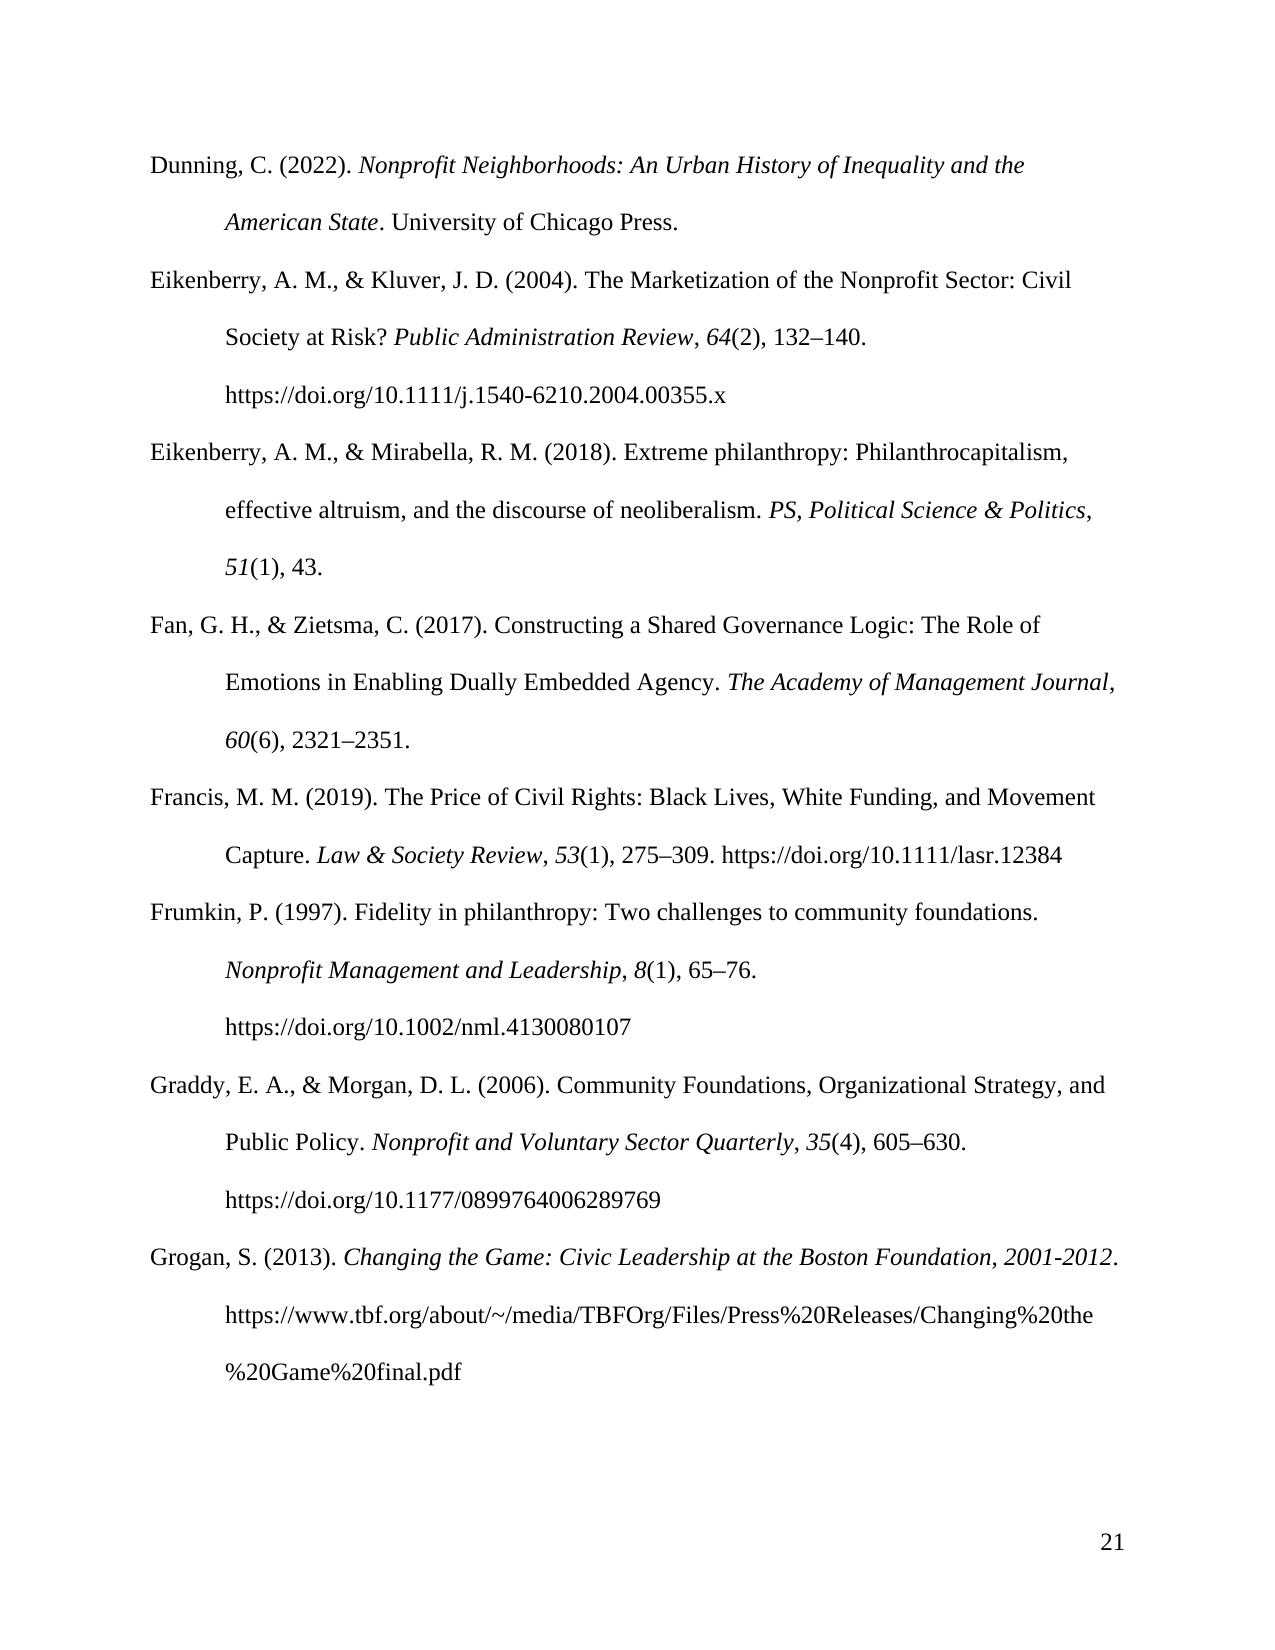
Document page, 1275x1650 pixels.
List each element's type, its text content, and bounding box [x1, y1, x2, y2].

text Dunning, C. (2022). Nonprofit Neighborhoods: An Urban History of Inequality and the American State. University of Chicago Press. [150, 150, 1125, 236]
text Francis, M. M. (2019). The Price of Civil Rights: Black Lives, White Funding, and Movement Capture. Law & Society Review, 53(1), 275–309. https://doi.org/10.1111/lasr.12384 [150, 782, 1125, 869]
text Fan, G. H., & Zietsma, C. (2017). Constructing a Shared Governance Logic: The Role of Emotions in Enabling Dually Embedded Agency. The Academy of Management Journal, 60(6), 2321–2351. [150, 610, 1125, 754]
text Grogan, S. (2013). Changing the Game: Civic Leadership at the Boston Foundation, 2001-2012. https://www.tbf.org/about/~/media/TBFOrg/Files/Press%20Releases/Changing%20the%20Game%20final.pdf [150, 1242, 1125, 1386]
text Eikenberry, A. M., & Kluver, J. D. (2004). The Marketization of the Nonprofit Sector: Civil Society at Risk? Public Administration Review, 64(2), 132–140. https://doi.org/10.1111/j.1540-6210.2004.00355.x [150, 265, 1125, 409]
text Graddy, E. A., & Morgan, D. L. (2006). Community Foundations, Organizational Strategy, and Public Policy. Nonprofit and Voluntary Sector Quarterly, 35(4), 605–630. https://doi.org/10.1177/0899764006289769 [150, 1070, 1125, 1214]
text Frumkin, P. (1997). Fidelity in philanthropy: Two challenges to community foundations. Nonprofit Management and Leadership, 8(1), 65–76. https://doi.org/10.1002/nml.4130080107 [150, 897, 1125, 1041]
text Eikenberry, A. M., & Mirabella, R. M. (2018). Extreme philanthropy: Philanthrocapitalism, effective altruism, and the discourse of neoliberalism. PS, Political Science & Politics, 51(1), 43. [150, 437, 1125, 581]
